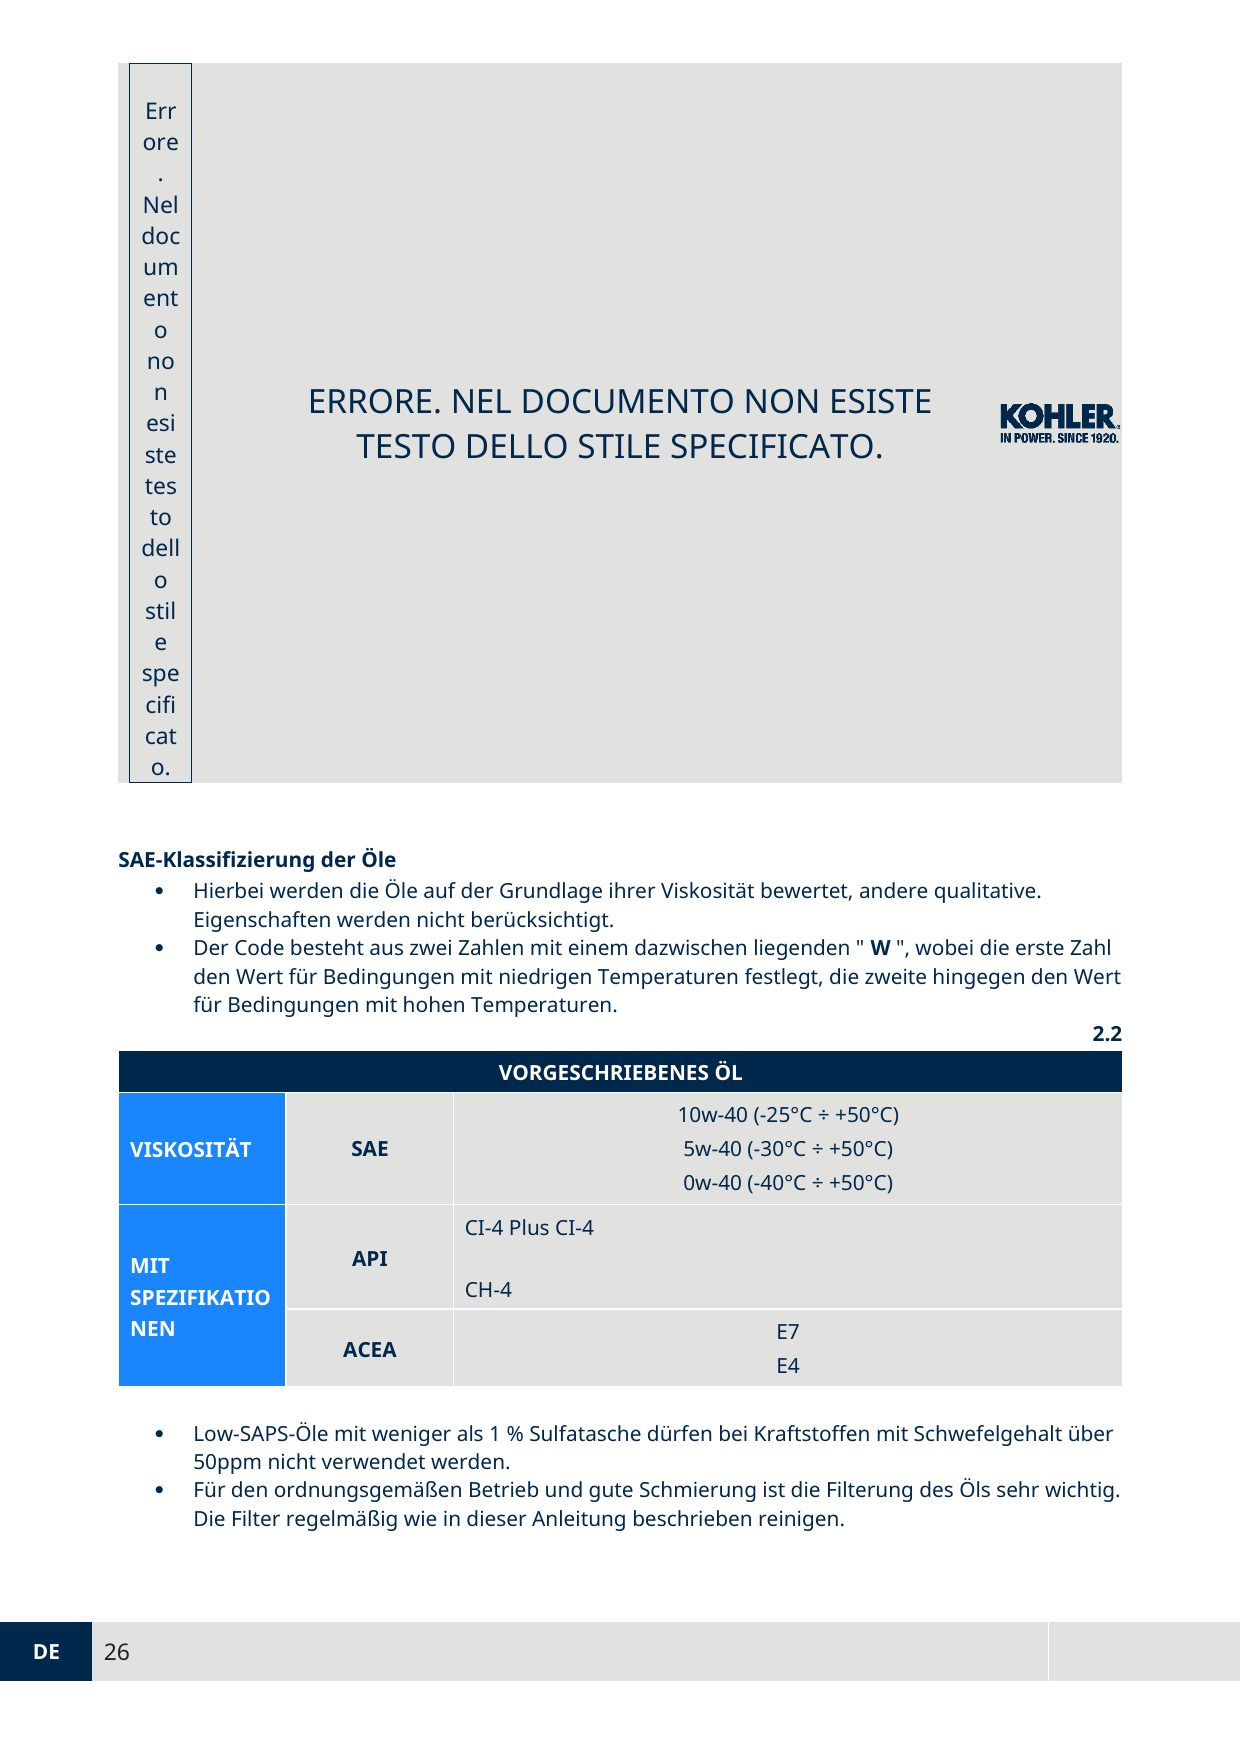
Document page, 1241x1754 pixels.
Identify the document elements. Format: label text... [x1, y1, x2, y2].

table_cell SAE [287, 1093, 453, 1204]
table_cell API [287, 1205, 453, 1308]
list Für den ordnungsgemäßen Betrieb und gute Schmierung ist die Filterung des Öls sehr wichtig. Die Filter regelmäßig wie in dieser Anleitung beschrieben reinigen. [156, 1476, 1122, 1532]
table_header VORGESCHRIEBENES ÖL [119, 1051, 1122, 1092]
table_cell E7 E4 [454, 1310, 1122, 1386]
list Hierbei werden die Öle auf der Grundlage ihrer Viskosität bewertet, andere qualitative. Eigenschaften werden nicht berücksichtigt. [156, 877, 1122, 933]
text SAE-Klassifizierung der Öle [118, 815, 1122, 874]
text 2.2 [118, 1019, 1122, 1047]
table_cell CI-4 Plus CI-4 CH-4 [454, 1205, 1122, 1308]
table_cell MIT SPEZIFIKATIONEN [119, 1205, 285, 1386]
table_cell VISKOSITÄT [119, 1093, 285, 1204]
list Low-SAPS-Öle mit weniger als 1 % Sulfatasche dürfen bei Kraftstoffen mit Schwefelgehalt über 50ppm nicht verwendet werden. [156, 1419, 1122, 1476]
table_cell 10w-40 (-25°C ÷ +50°C) 5w-40 (-30°C ÷ +50°C) 0w-40 (-40°C ÷ +50°C) [454, 1093, 1122, 1204]
list Der Code besteht aus zwei Zahlen mit einem dazwischen liegenden " W ", wobei die erste Zahl den Wert für Bedingungen mit niedrigen Temperaturen festlegt, die zweite hingegen den Wert für Bedingungen mit hohen Temperaturen. [156, 933, 1122, 1019]
picture [1000, 403, 1121, 443]
table_cell ACEA [287, 1310, 453, 1386]
